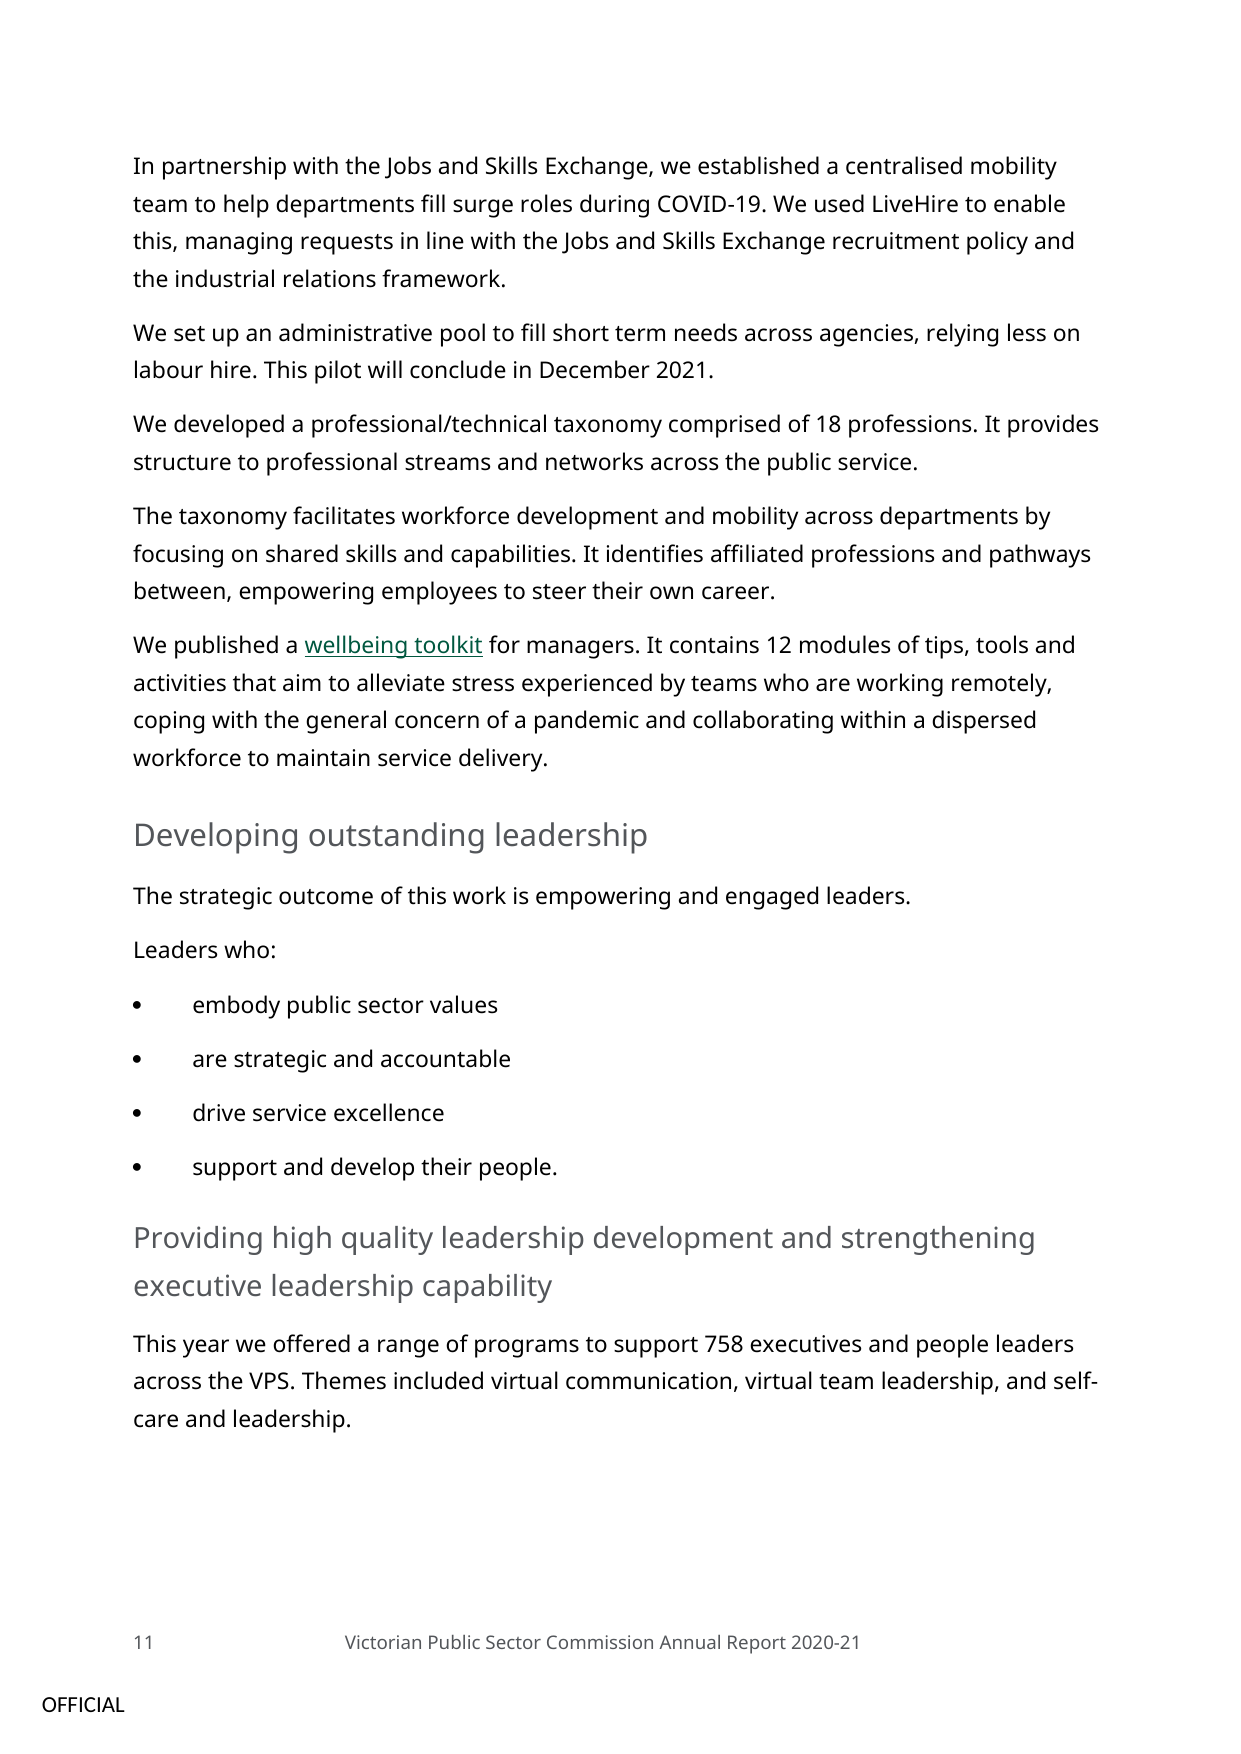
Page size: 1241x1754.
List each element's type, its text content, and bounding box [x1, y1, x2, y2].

text We published a wellbeing toolkit for managers. It contains 12 modules of tips, tools and activities that aim to alleviate stress experienced by teams who are working remotely, coping with the general concern of a pandemic and collaborating within a dispersed workforce to maintain service delivery. [133, 629, 1107, 773]
subtitle Providing high quality leadership development and strengthening executive leadership capability [133, 1218, 1107, 1305]
subtitle Developing outstanding leadership [133, 812, 1107, 855]
text The taxonomy facilitates workforce development and mobility across departments by focusing on shared skills and capabilities. It identifies affiliated professions and pathways between, empowering employees to steer their own career. [133, 500, 1107, 606]
text In partnership with the Jobs and Skills Exchange, we established a centralised mobility team to help departments fill surge roles during COVID-19. We used LiveHire to enable this, managing requests in line with the Jobs and Skills Exchange recruitment policy and the industrial relations framework. [133, 150, 1107, 294]
text We set up an administrative pool to fill short term needs across agencies, relying less on labour hire. This pilot will conclude in December 2021. [133, 317, 1107, 385]
text Leaders who: [133, 934, 1107, 966]
text We developed a professional/technical taxonomy comprised of 18 professions. It provides structure to professional streams and networks across the public service. [133, 408, 1107, 477]
text support and develop their people. [133, 1151, 1107, 1182]
text drive service excellence [133, 1097, 1107, 1128]
text The strategic outcome of this work is empowering and engaged leaders. [133, 880, 1107, 911]
text are strategic and accountable [133, 1043, 1107, 1074]
text This year we offered a range of programs to support 758 executives and people leaders across the VPS. Themes included virtual communication, virtual team leadership, and self-care and leadership. [133, 1327, 1107, 1434]
text embody public sector values [133, 988, 1107, 1020]
